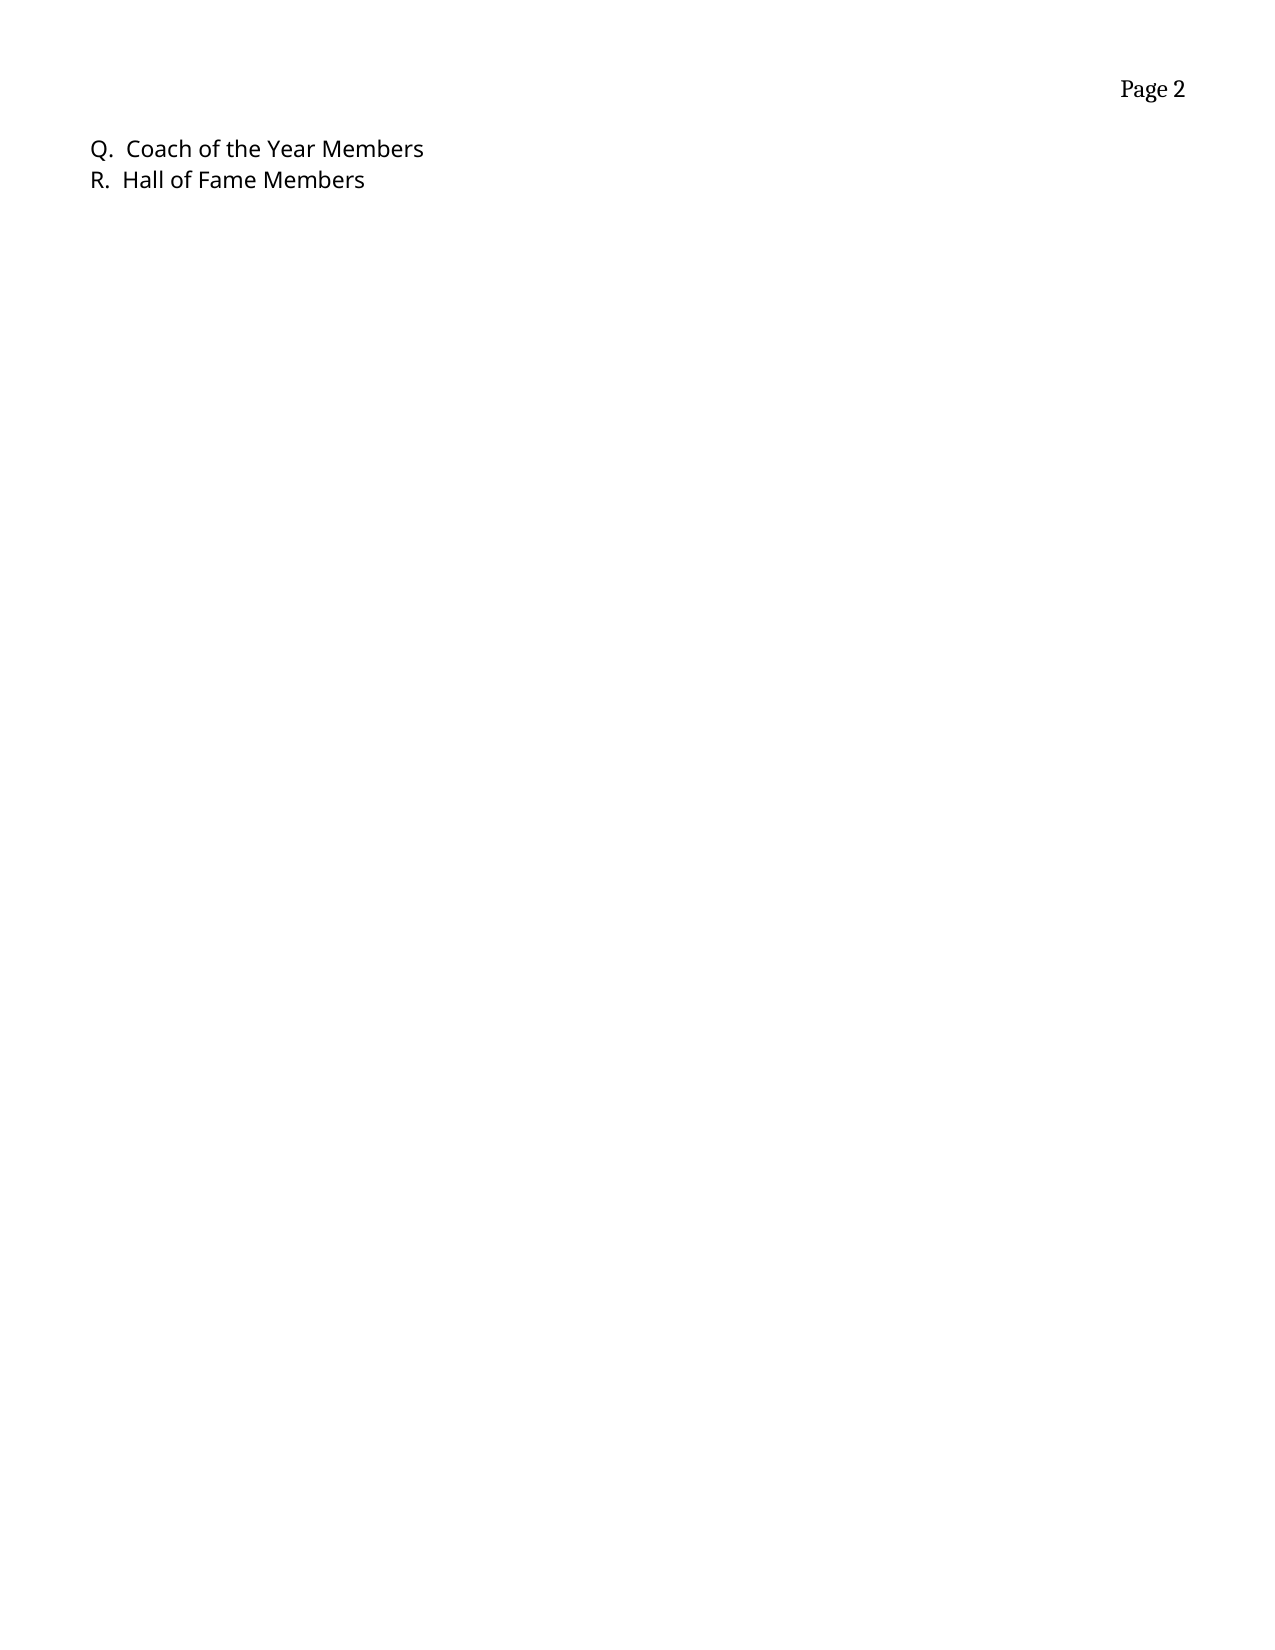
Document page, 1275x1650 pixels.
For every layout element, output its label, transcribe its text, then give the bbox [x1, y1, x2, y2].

text R. Hall of Fame Members [90, 164, 1185, 195]
text Q. Coach of the Year Members [90, 132, 1185, 164]
